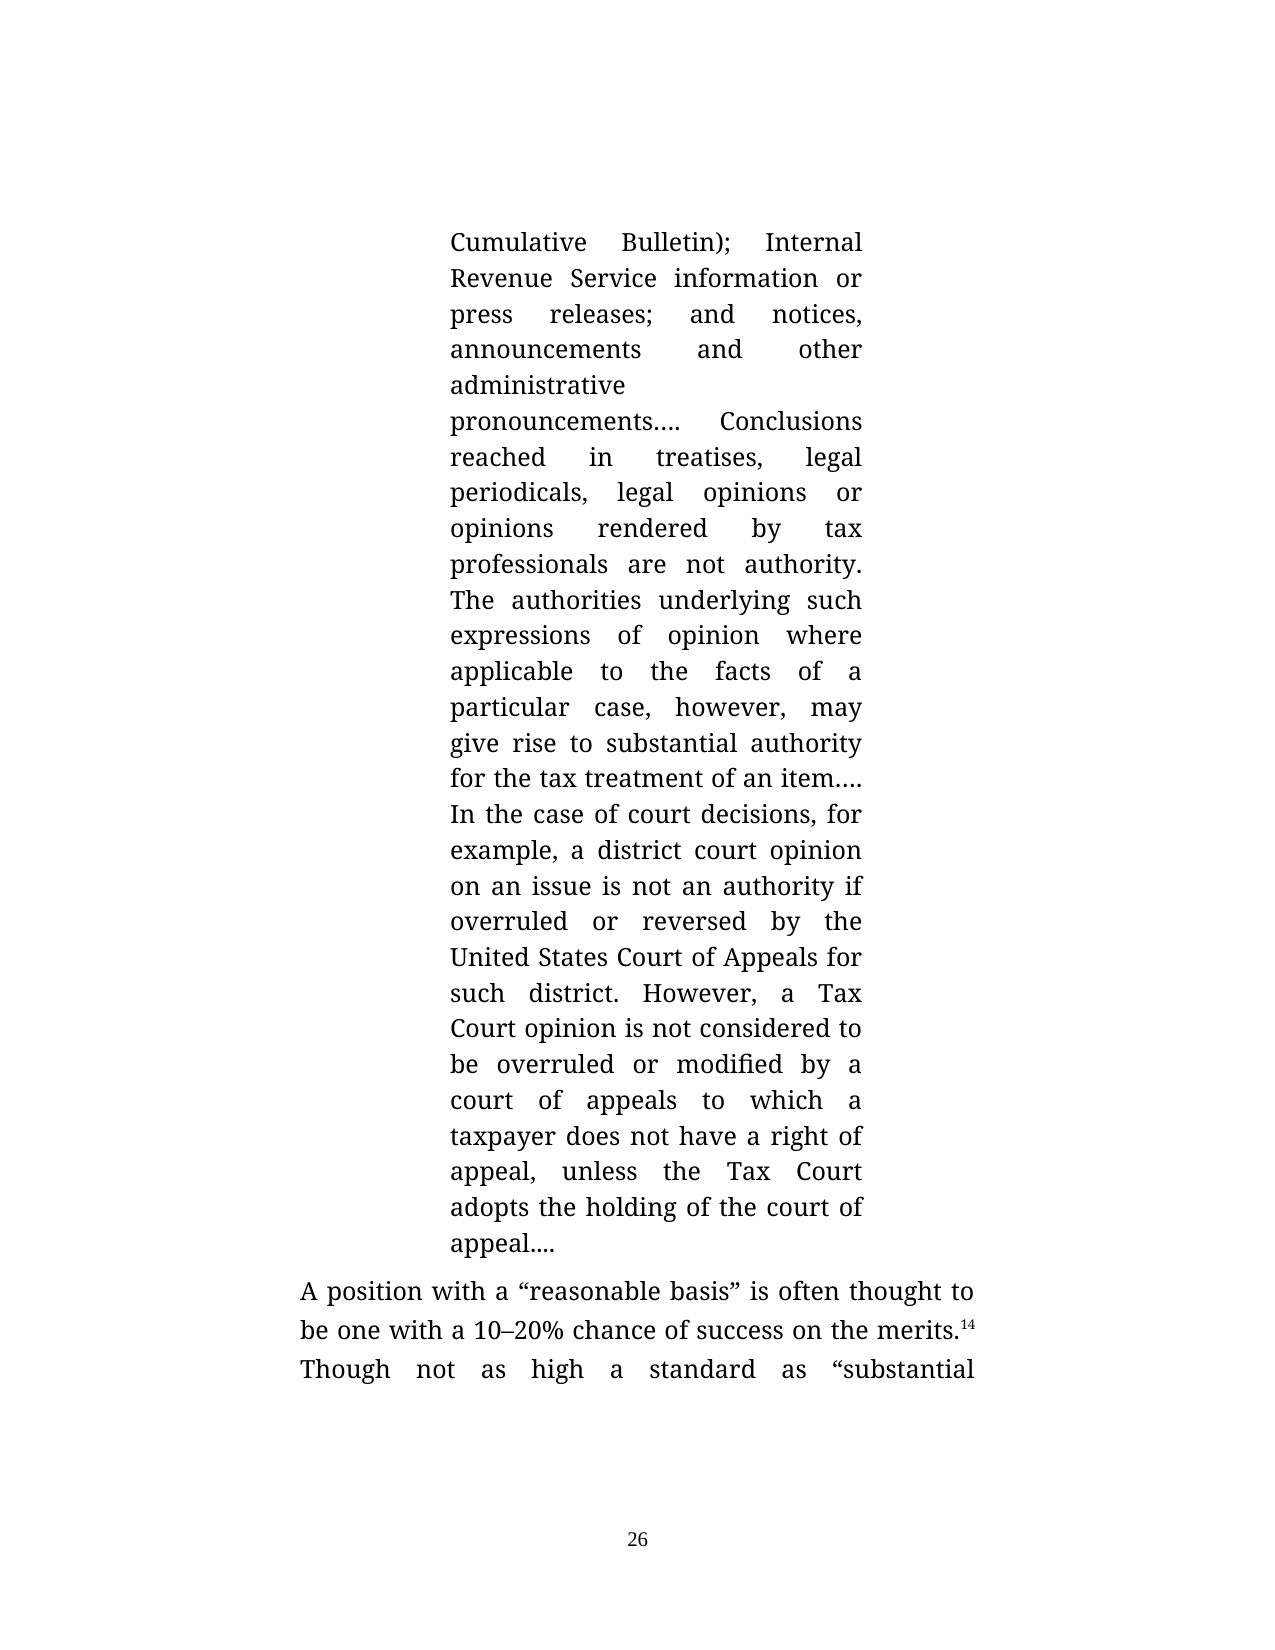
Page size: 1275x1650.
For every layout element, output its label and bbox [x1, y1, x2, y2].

text [300, 1274, 975, 1386]
text [450, 225, 862, 1259]
